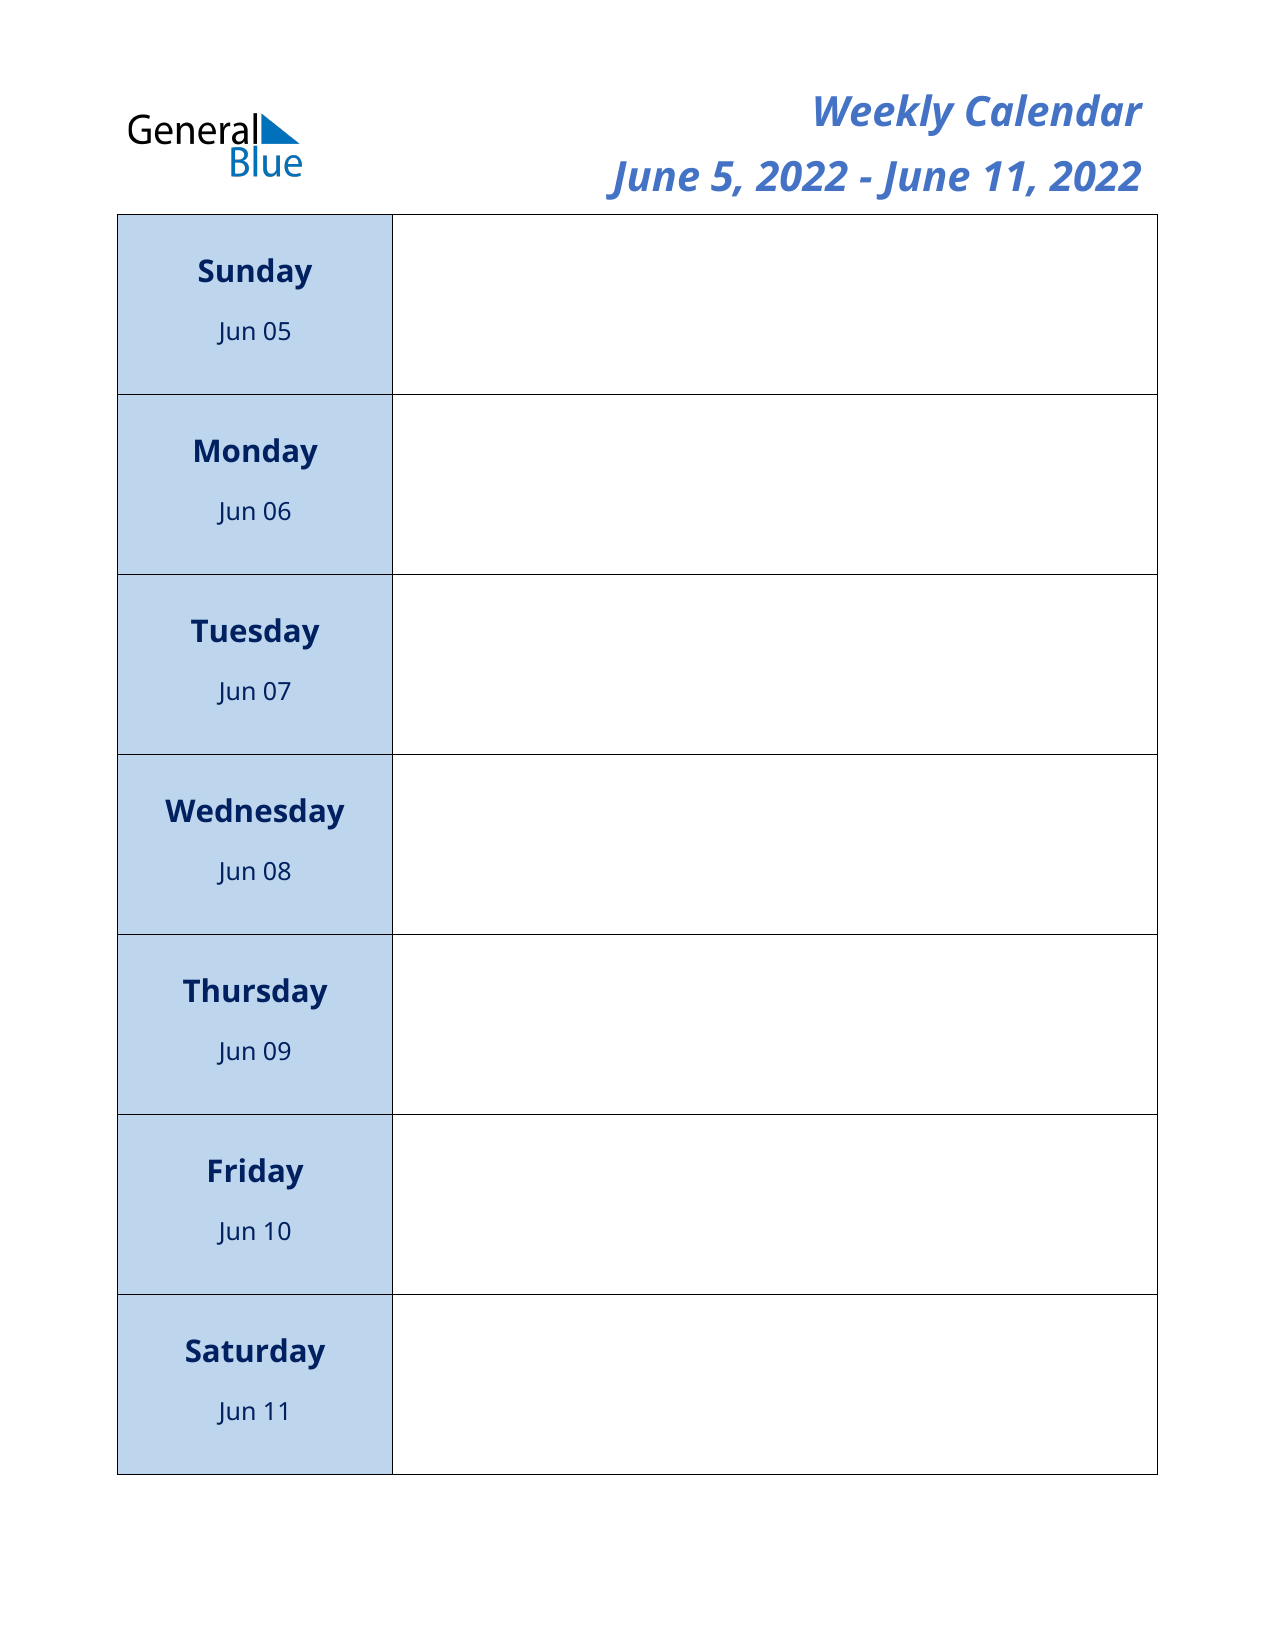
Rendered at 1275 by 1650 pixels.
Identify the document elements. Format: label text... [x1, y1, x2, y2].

table_cell [393, 1115, 1157, 1294]
table_cell Tuesday Jun 07 [118, 575, 392, 754]
table_cell [393, 755, 1157, 934]
table_cell [393, 215, 1157, 394]
table_cell Monday Jun 06 [118, 395, 392, 574]
table_cell Friday Jun 10 [118, 1115, 392, 1294]
table_cell Wednesday Jun 08 [118, 755, 392, 934]
table_cell [393, 1295, 1157, 1474]
table_header Weekly Calendar June 5, 2022 - June 11, 2022 [393, 75, 1158, 214]
table_cell Saturday Jun 11 [118, 1295, 392, 1474]
table_cell [393, 935, 1157, 1114]
table_cell [393, 575, 1157, 754]
picture [128, 113, 302, 177]
table_cell [393, 395, 1157, 574]
table_cell Sunday Jun 05 [118, 215, 392, 394]
table_cell Thursday Jun 09 [118, 935, 392, 1114]
table_header [117, 75, 392, 214]
